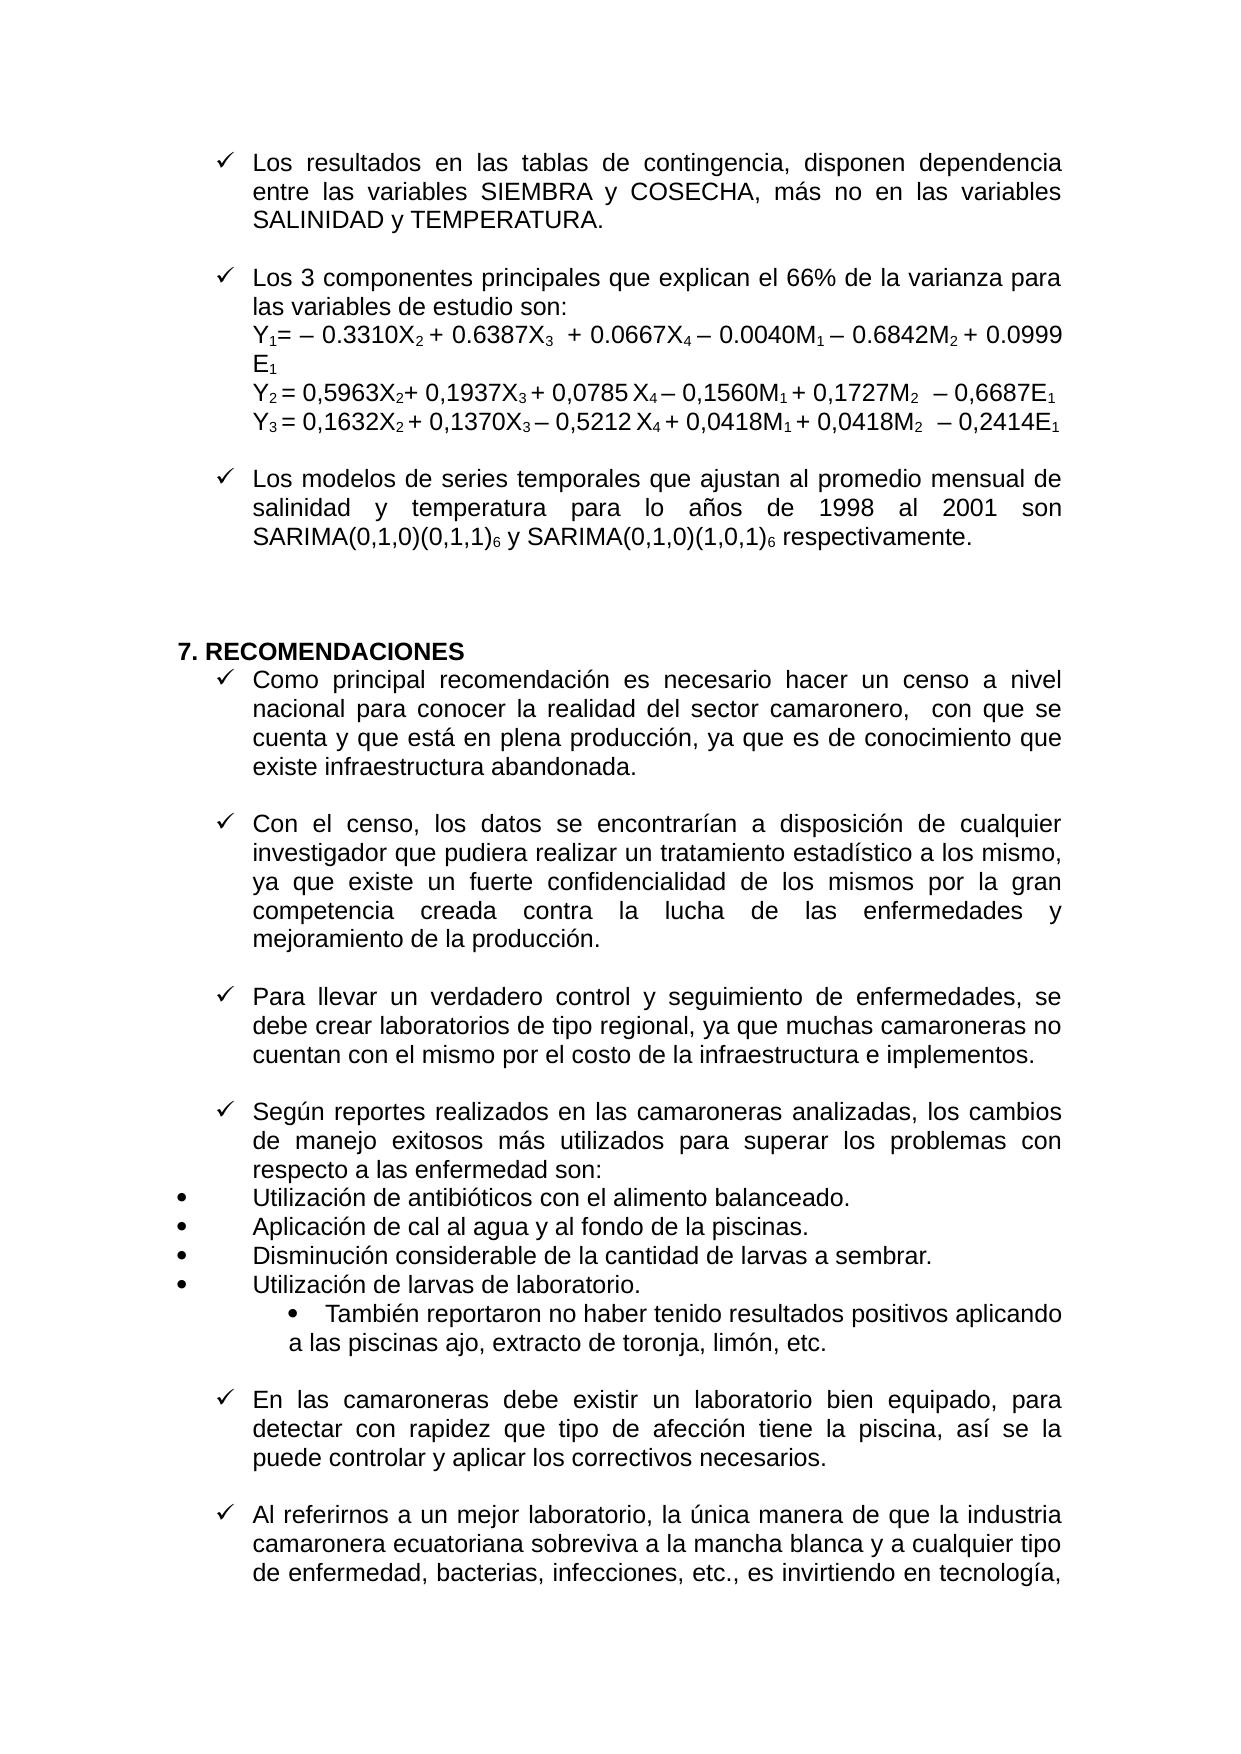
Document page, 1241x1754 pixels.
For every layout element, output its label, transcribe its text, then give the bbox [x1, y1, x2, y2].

list Los resultados en las tablas de contingencia, disponen dependencia entre las variables SIEMBRA y COSECHA, más no en las variables SALINIDAD y TEMPERATURA. [215, 148, 1063, 234]
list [215, 1500, 1063, 1587]
list Utilización de larvas de laboratorio. [177, 1270, 1063, 1299]
text Y1= – 0.3310X2 + 0.6387X3 + 0.0667X4 – 0.0040M1 – 0.6842M2 + 0.0999 E1 [252, 320, 1063, 378]
list Para llevar un verdadero control y seguimiento de enfermedades, se debe crear laboratorios de tipo regional, ya que muchas camaroneras no cuentan con el mismo por el costo de la infraestructura e implementos. [215, 982, 1063, 1068]
list Con el censo, los datos se encontrarían a disposición de cualquier investigador que pudiera realizar un tratamiento estadístico a los mismo, ya que existe un fuerte confidencialidad de los mismos por la gran competencia creada contra la lucha de las enfermedades y mejoramiento de la producción. [215, 809, 1063, 953]
list Disminución considerable de la cantidad de larvas a sembrar. [177, 1241, 1063, 1270]
list Según reportes realizados en las camaroneras analizadas, los cambios de manejo exitosos más utilizados para superar los problemas con respecto a las enfermedad son: [215, 1097, 1063, 1183]
text Y3 = 0,1632X2 + 0,1370X3 – 0,5212 X4 + 0,0418M1 + 0,0418M2 – 0,2414E1 [252, 407, 1063, 435]
list Aplicación de cal al agua y al fondo de la piscinas. [177, 1212, 1063, 1241]
list Los 3 componentes principales que explican el 66% de la varianza para las variables de estudio son: [215, 263, 1063, 320]
list Utilización de antibióticos con el alimento balanceado. [177, 1183, 1063, 1212]
list También reportaron no haber tenido resultados positivos aplicando a las piscinas ajo, extracto de toronja, limón, etc. [288, 1299, 1063, 1356]
list En las camaroneras debe existir un laboratorio bien equipado, para detectar con rapidez que tipo de afección tiene la piscina, así se la puede controlar y aplicar los correctivos necesarios. [215, 1385, 1063, 1472]
text Y2 = 0,5963X2+ 0,1937X3 + 0,0785 X4 – 0,1560M1 + 0,1727M2 – 0,6687E1 [252, 378, 1063, 407]
text 7. RECOMENDACIONES [177, 637, 1063, 666]
list Los modelos de series temporales que ajustan al promedio mensual de salinidad y temperatura para lo años de 1998 al 2001 son SARIMA(0,1,0)(0,1,1)6 y SARIMA(0,1,0)(1,0,1)6 respectivamente. [215, 464, 1063, 551]
list Como principal recomendación es necesario hacer un censo a nivel nacional para conocer la realidad del sector camaronero, con que se cuenta y que está en plena producción, ya que es de conocimiento que existe infraestructura abandonada. [215, 666, 1063, 781]
